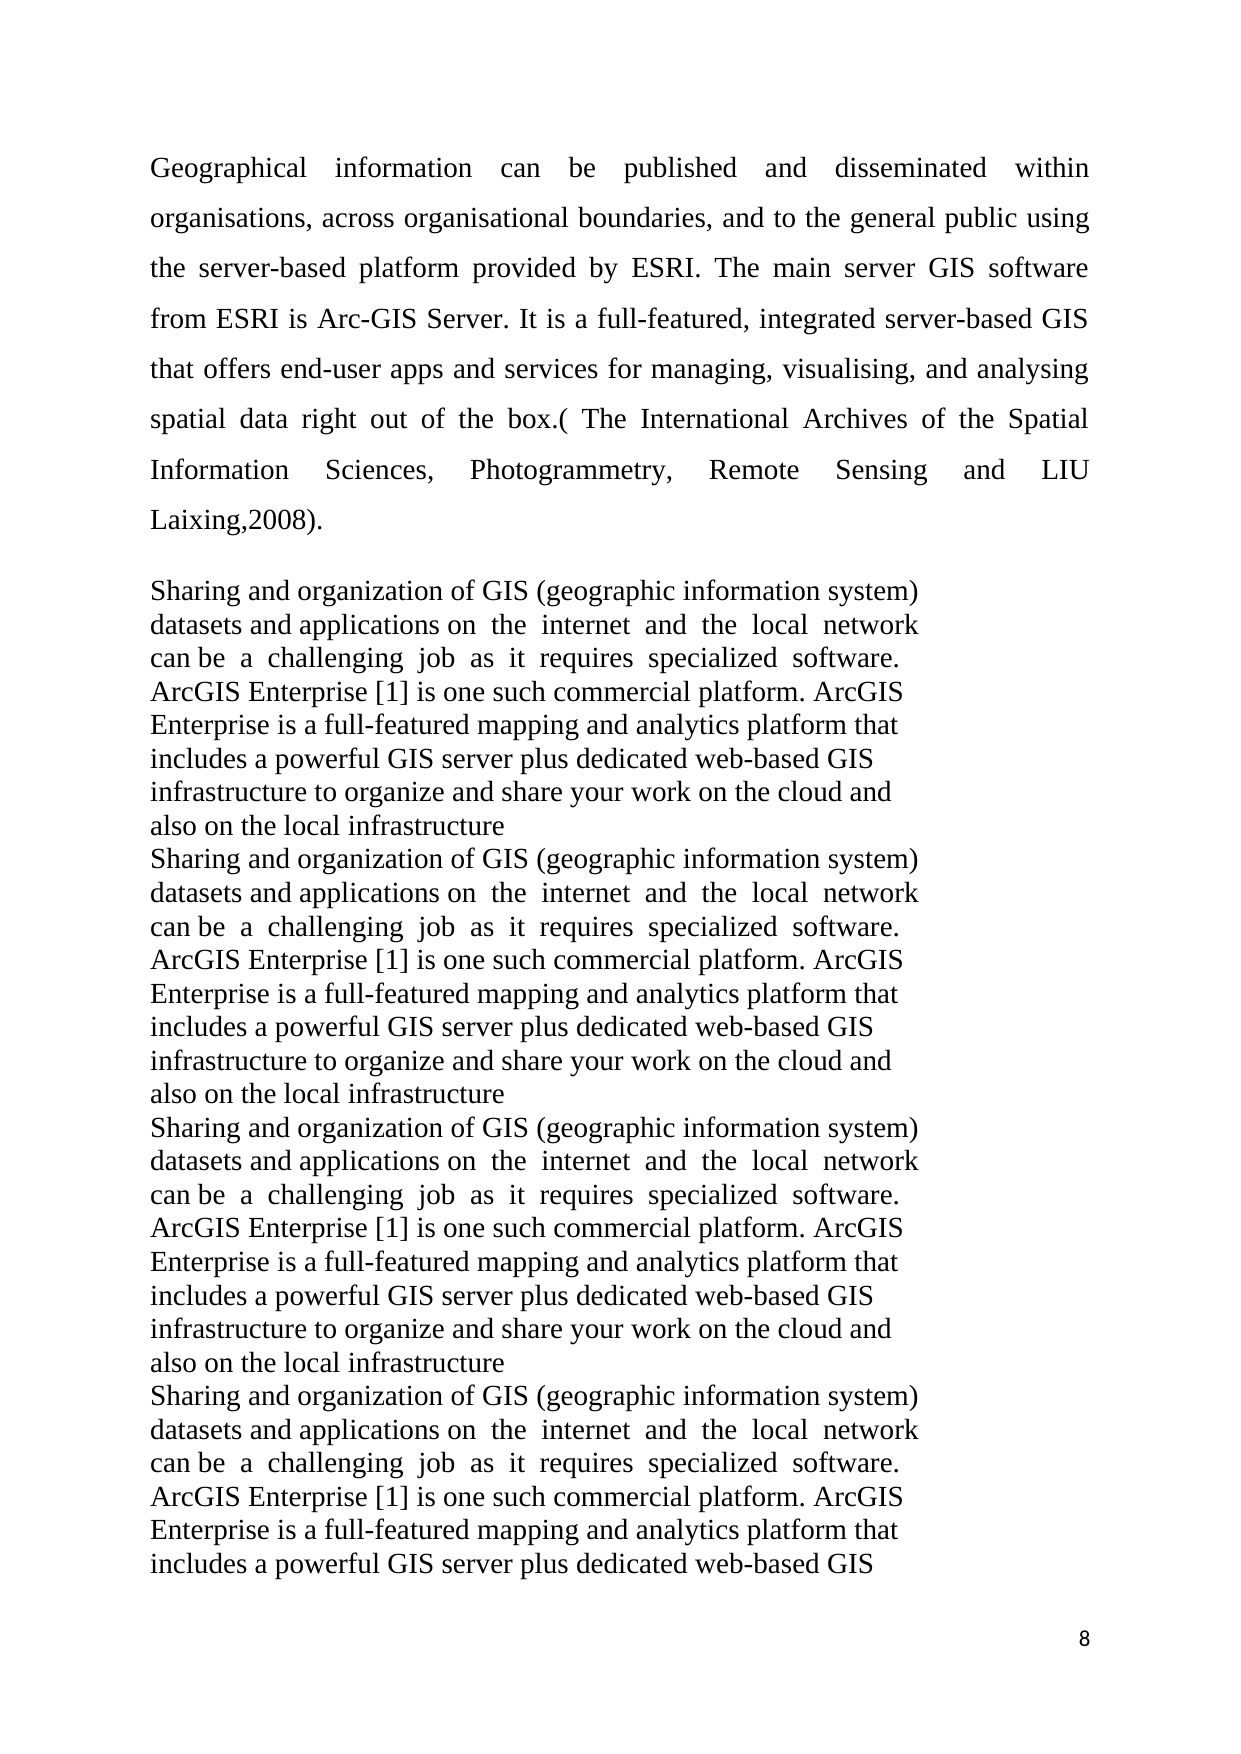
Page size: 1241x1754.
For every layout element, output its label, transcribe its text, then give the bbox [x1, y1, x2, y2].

text Sharing and organization of GIS (geographic information system) [150, 1110, 1090, 1143]
text includes a powerful GIS server plus dedicated web-based GIS [150, 1546, 1090, 1579]
text infrastructure to organize and share your work on the cloud and [150, 1311, 1090, 1345]
text includes a powerful GIS server plus dedicated web-based GIS [150, 1009, 1090, 1043]
text Enterprise is a full-featured mapping and analytics platform that [150, 707, 1090, 741]
text can be a challenging job as it requires specialized software. [150, 1177, 1090, 1211]
text datasets and applications on the internet and the local network [150, 607, 1090, 640]
text datasets and applications on the internet and the local network [150, 1412, 1090, 1445]
text can be a challenging job as it requires specialized software. [150, 909, 1090, 942]
text also on the local infrastructure [150, 808, 1090, 842]
text also on the local infrastructure [150, 1345, 1090, 1378]
text infrastructure to organize and share your work on the cloud and [150, 774, 1090, 808]
text infrastructure to organize and share your work on the cloud and [150, 1043, 1090, 1076]
text Sharing and organization of GIS (geographic information system) [150, 573, 1090, 607]
text Enterprise is a full-featured mapping and analytics platform that [150, 976, 1090, 1009]
text can be a challenging job as it requires specialized software. [150, 1445, 1090, 1479]
text includes a powerful GIS server plus dedicated web-based GIS [150, 1278, 1090, 1311]
text Geographical information can be published and disseminated within organisations, across organisational boundaries, and to the general public using the server-based platform provided by ESRI. The main server GIS software from ESRI is Arc-GIS Server. It is a full-featured, integrated server-based GIS that offers end-user apps and services for managing, visualising, and analysing spatial data right out of the box.( The International Archives of the Spatial Information Sciences, Photogrammetry, Remote Sensing and LIU Laixing,2008). [150, 150, 1090, 536]
text datasets and applications on the internet and the local network [150, 875, 1090, 909]
text includes a powerful GIS server plus dedicated web-based GIS [150, 741, 1090, 774]
text can be a challenging job as it requires specialized software. [150, 640, 1090, 674]
text Enterprise is a full-featured mapping and analytics platform that [150, 1244, 1090, 1278]
text Sharing and organization of GIS (geographic information system) [150, 1378, 1090, 1412]
text ArcGIS Enterprise [1] is one such commercial platform. ArcGIS [150, 674, 1090, 707]
text datasets and applications on the internet and the local network [150, 1143, 1090, 1177]
text ArcGIS Enterprise [1] is one such commercial platform. ArcGIS [150, 1211, 1090, 1244]
text Sharing and organization of GIS (geographic information system) [150, 842, 1090, 875]
text ArcGIS Enterprise [1] is one such commercial platform. ArcGIS [150, 1479, 1090, 1512]
text Enterprise is a full-featured mapping and analytics platform that [150, 1512, 1090, 1546]
text also on the local infrastructure [150, 1076, 1090, 1110]
text ArcGIS Enterprise [1] is one such commercial platform. ArcGIS [150, 942, 1090, 976]
